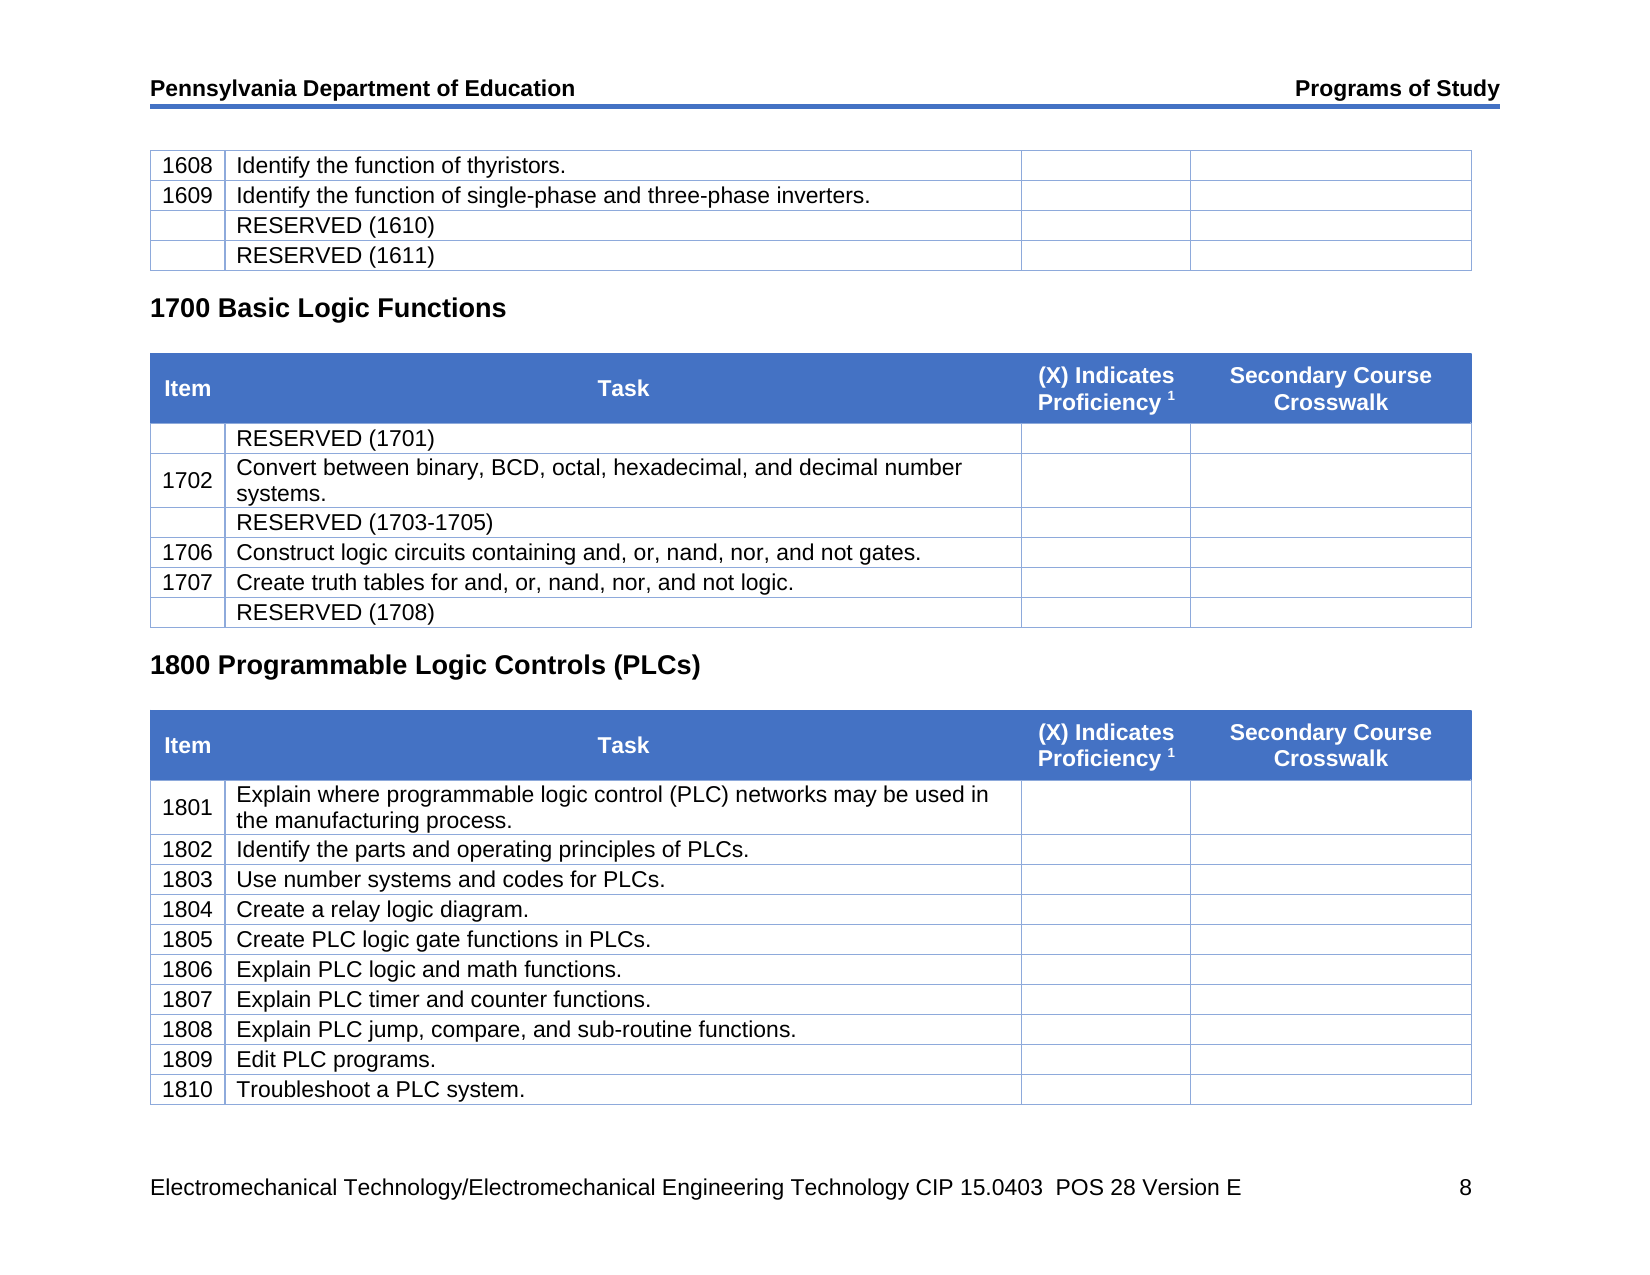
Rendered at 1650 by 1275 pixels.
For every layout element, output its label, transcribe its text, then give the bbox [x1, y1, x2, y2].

table_cell Create a relay logic diagram. [226, 895, 1021, 923]
table_cell 1807 [151, 985, 224, 1013]
table_cell [1022, 211, 1190, 240]
table_cell [1022, 955, 1190, 983]
table_cell [1191, 598, 1471, 627]
table_cell [1022, 181, 1190, 210]
table_cell RESERVED (1611) [226, 241, 1021, 270]
table_cell [1191, 241, 1471, 270]
table_cell Explain where programmable logic control (PLC) networks may be used in the manufacturing process. [226, 781, 1021, 833]
table_cell [1191, 865, 1471, 893]
table_cell [1022, 538, 1190, 567]
table_cell Identify the function of single-phase and three-phase inverters. [226, 181, 1021, 210]
table_cell [1191, 568, 1471, 597]
table_cell 1809 [151, 1045, 224, 1073]
table_cell [1191, 895, 1471, 923]
table_cell [1022, 1075, 1190, 1103]
table_cell Explain PLC jump, compare, and sub-routine functions. [226, 1015, 1021, 1043]
table_cell [1022, 1015, 1190, 1043]
table_cell [151, 424, 224, 453]
table_cell [1191, 925, 1471, 953]
table_cell RESERVED (1610) [226, 211, 1021, 240]
table_cell 1801 [151, 781, 224, 833]
table_cell 1609 [151, 181, 224, 210]
table_cell Create truth tables for and, or, nand, nor, and not logic. [226, 568, 1021, 597]
table_cell [1022, 865, 1190, 893]
table_cell Troubleshoot a PLC system. [226, 1075, 1021, 1103]
table_cell [1191, 424, 1471, 453]
table_cell [1191, 1075, 1471, 1103]
table_cell Explain PLC timer and counter functions. [226, 985, 1021, 1013]
table_cell 1804 [151, 895, 224, 923]
table_cell [1022, 568, 1190, 597]
table_header (X) Indicates Proficiency 1 [1022, 711, 1190, 780]
table_cell [1022, 241, 1190, 270]
table_cell [1022, 925, 1190, 953]
table_cell [1191, 955, 1471, 983]
table_cell [1191, 1015, 1471, 1043]
table_cell [1191, 454, 1471, 507]
table_cell [1191, 1045, 1471, 1073]
table_cell Construct logic circuits containing and, or, nand, nor, and not gates. [226, 538, 1021, 567]
subtitle 1800 Programmable Logic Controls (PLCs) [150, 649, 1500, 680]
table_cell [1191, 985, 1471, 1013]
table_cell [1022, 424, 1190, 453]
table_cell [1022, 151, 1190, 180]
table_cell [151, 241, 224, 270]
table_header Item [151, 354, 224, 423]
table_cell [1191, 181, 1471, 210]
table_cell [151, 211, 224, 240]
table_cell 1702 [151, 454, 224, 507]
table_cell RESERVED (1708) [226, 598, 1021, 627]
table_header Task [226, 711, 1021, 780]
table_cell [1191, 538, 1471, 567]
table_cell Identify the parts and operating principles of PLCs. [226, 835, 1021, 863]
table_cell [1191, 151, 1471, 180]
table_cell [1022, 508, 1190, 537]
table_cell [1191, 781, 1471, 833]
table_header (X) Indicates Proficiency 1 [1022, 354, 1190, 423]
table_cell 1706 [151, 538, 224, 567]
table_header Secondary Course Crosswalk [1191, 711, 1471, 780]
table_header Task [226, 354, 1021, 423]
table_cell 1608 [151, 151, 224, 180]
table_cell 1707 [151, 568, 224, 597]
table_cell Edit PLC programs. [226, 1045, 1021, 1073]
table_cell [1191, 211, 1471, 240]
table_cell 1802 [151, 835, 224, 863]
table_cell Explain PLC logic and math functions. [226, 955, 1021, 983]
table_cell [1022, 985, 1190, 1013]
table_cell 1803 [151, 865, 224, 893]
table_header Secondary Course Crosswalk [1191, 354, 1471, 423]
table_cell [151, 508, 224, 537]
table_cell RESERVED (1703-1705) [226, 508, 1021, 537]
table_cell Use number systems and codes for PLCs. [226, 865, 1021, 893]
table_cell [1191, 835, 1471, 863]
table_cell [1022, 454, 1190, 507]
table_cell RESERVED (1701) [226, 424, 1021, 453]
table_cell Create PLC logic gate functions in PLCs. [226, 925, 1021, 953]
subtitle 1700 Basic Logic Functions [150, 292, 1500, 323]
table_cell 1806 [151, 955, 224, 983]
table_cell Convert between binary, BCD, octal, hexadecimal, and decimal number systems. [226, 454, 1021, 507]
table_cell Identify the function of thyristors. [226, 151, 1021, 180]
table_cell [1191, 508, 1471, 537]
table_cell 1805 [151, 925, 224, 953]
table_cell [1022, 895, 1190, 923]
table_cell 1810 [151, 1075, 224, 1103]
table_header Item [151, 711, 224, 780]
table_cell [1022, 598, 1190, 627]
table_cell [1022, 781, 1190, 833]
table_cell 1808 [151, 1015, 224, 1043]
table_cell [1022, 835, 1190, 863]
table_cell [151, 598, 224, 627]
table_cell [1022, 1045, 1190, 1073]
